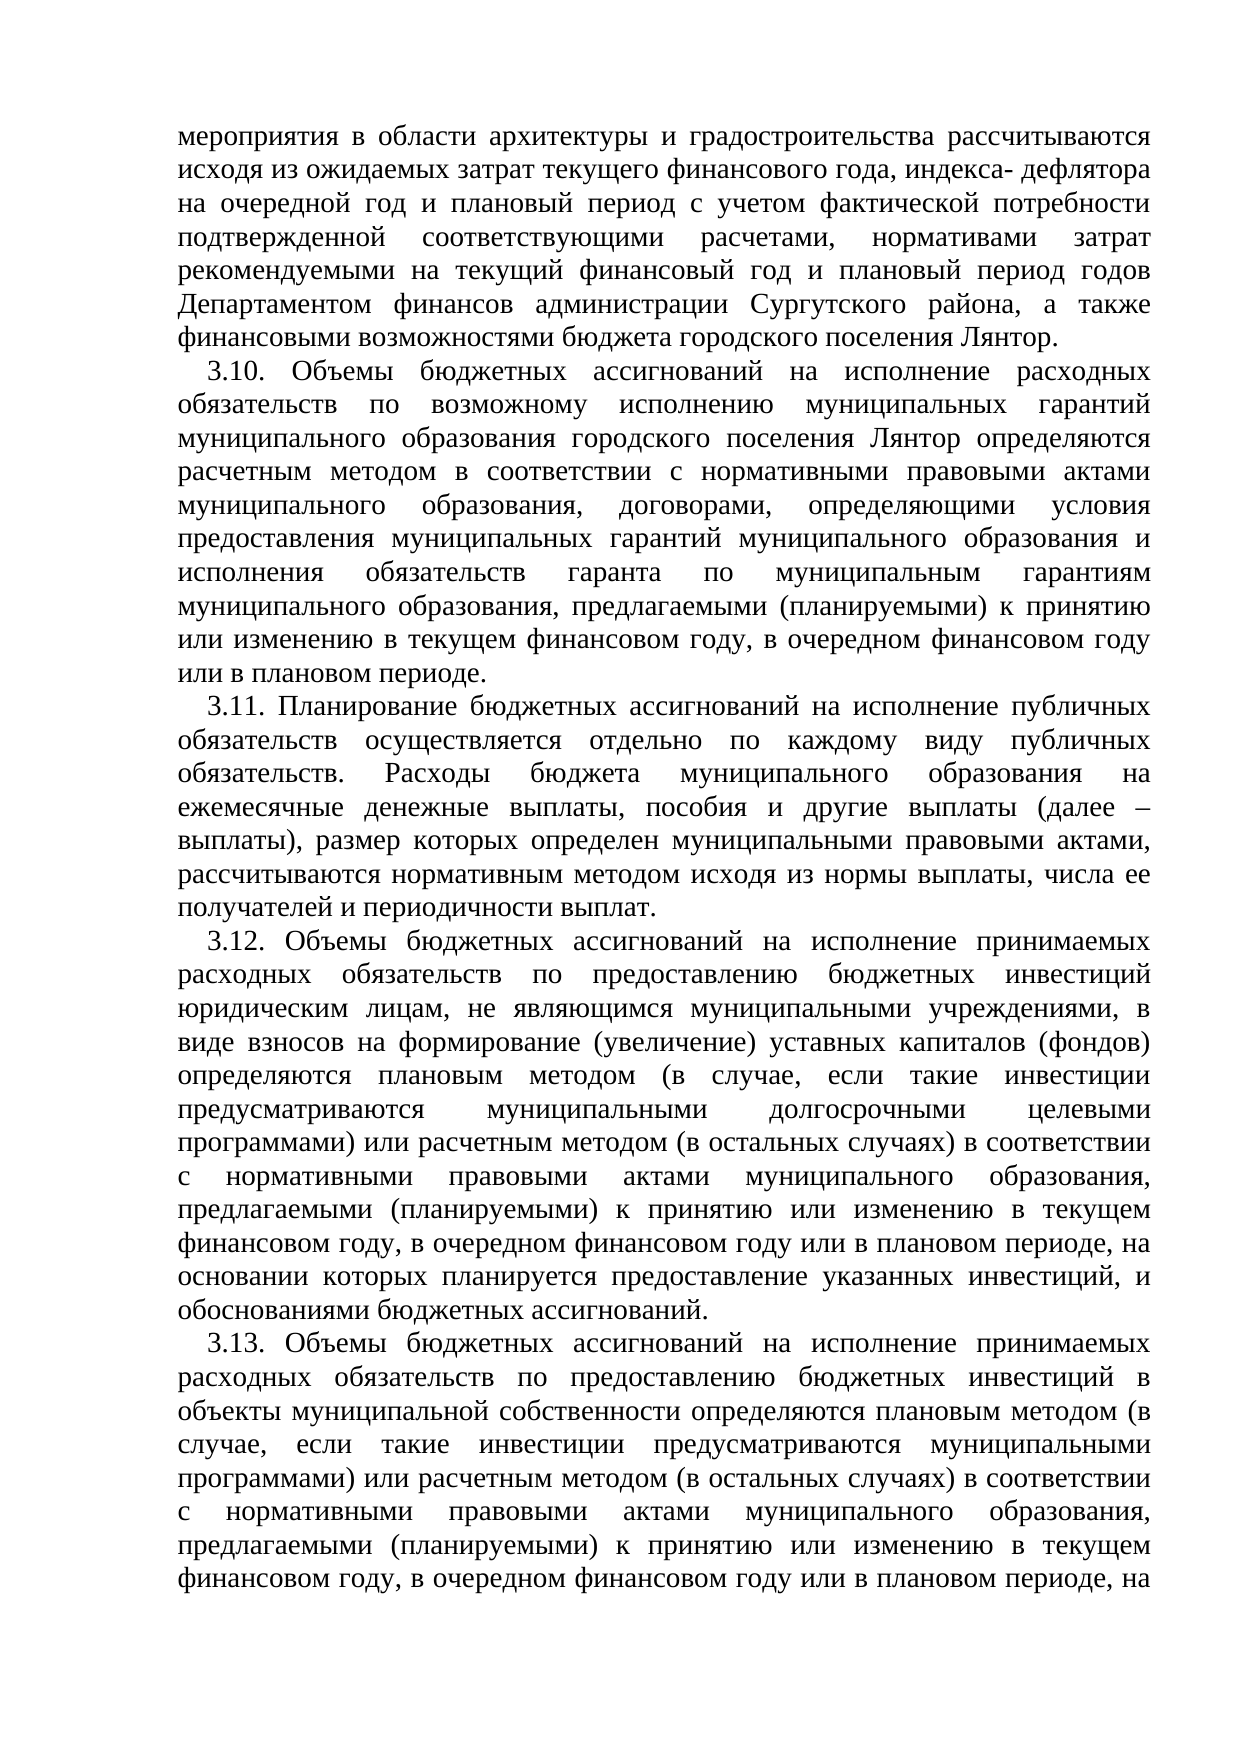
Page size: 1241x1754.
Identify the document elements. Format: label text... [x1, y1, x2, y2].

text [177, 1326, 1152, 1594]
text 3.11. Планирование бюджетных ассигнований на исполнение публичных обязательств осуществляется отдельно по каждому виду публичных обязательств. Расходы бюджета муниципального образования на ежемесячные денежные выплаты, пособия и другие выплаты (далее – выплаты), размер которых определен муниципальными правовыми актами, рассчитываются нормативным методом исходя из нормы выплаты, числа ее получателей и периодичности выплат. [177, 688, 1152, 923]
text 3.10. Объемы бюджетных ассигнований на исполнение расходных обязательств по возможному исполнению муниципальных гарантий муниципального образования городского поселения Лянтор определяются расчетным методом в соответствии с нормативными правовыми актами муниципального образования, договорами, определяющими условия предоставления муниципальных гарантий муниципального образования и исполнения обязательств гаранта по муниципальным гарантиям муниципального образования, предлагаемыми (планируемыми) к принятию или изменению в текущем финансовом году, в очередном финансовом году или в плановом периоде. [177, 353, 1152, 688]
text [177, 118, 1152, 353]
text 3.12. Объемы бюджетных ассигнований на исполнение принимаемых расходных обязательств по предоставлению бюджетных инвестиций юридическим лицам, не являющимся муниципальными учреждениями, в виде взносов на формирование (увеличение) уставных капиталов (фондов) определяются плановым методом (в случае, если такие инвестиции предусматриваются муниципальными долгосрочными целевыми программами) или расчетным методом (в остальных случаях) в соответствии с нормативными правовыми актами муниципального образования, предлагаемыми (планируемыми) к принятию или изменению в текущем финансовом году, в очередном финансовом году или в плановом периоде, на основании которых планируется предоставление указанных инвестиций, и обоснованиями бюджетных ассигнований. [177, 923, 1152, 1326]
